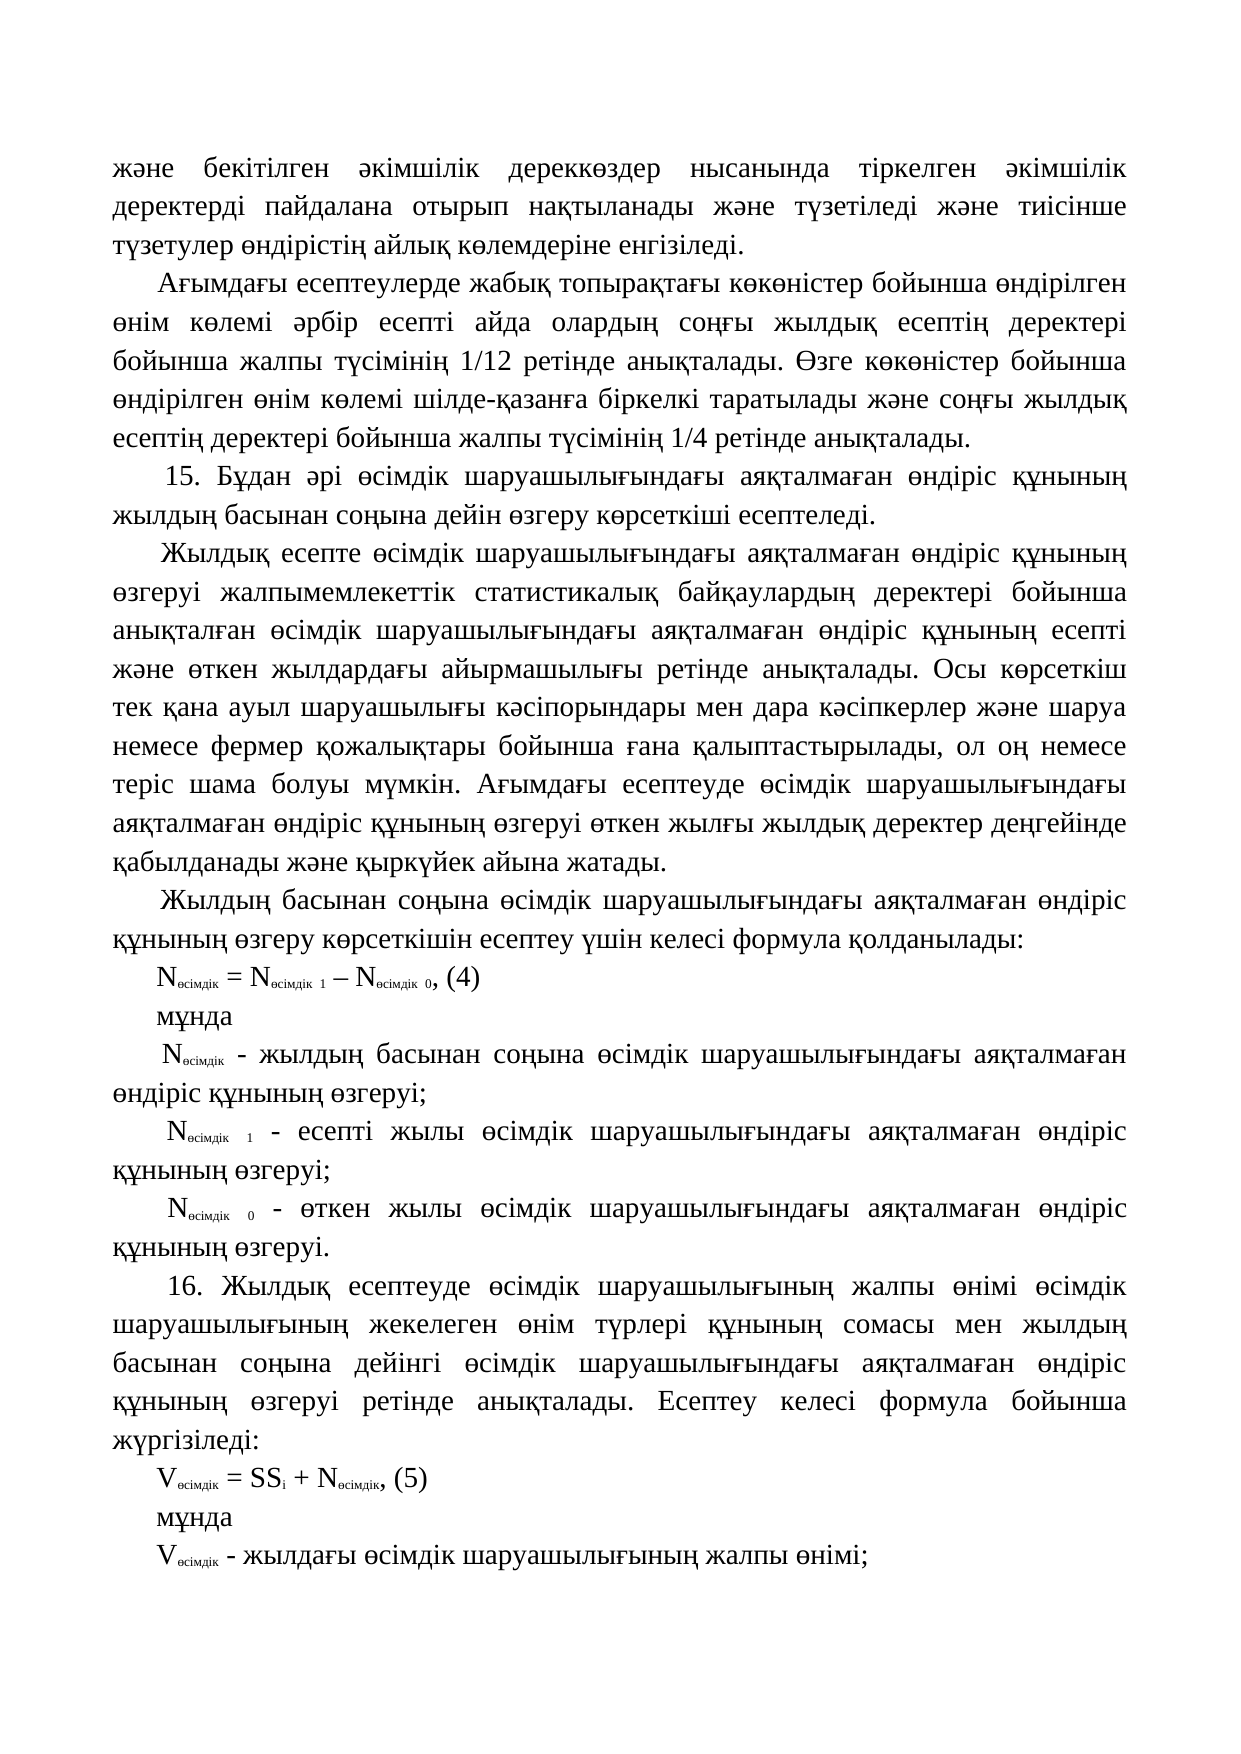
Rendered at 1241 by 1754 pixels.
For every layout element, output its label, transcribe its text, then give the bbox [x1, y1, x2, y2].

text Жылдың басынан соңына өсімдік шаруашылығындағы аяқталмаған өндіріс құнының өзгеру көрсеткішін есептеу үшін келесі формула қолданылады: [112, 882, 1128, 954]
text мұнда [112, 1499, 1128, 1532]
text Жылдық есепте өсімдік шаруашылығындағы аяқталмаған өндіріс құнының өзгеруі жалпымемлекеттік статистикалық байқаулардың деректері бойынша анықталған өсімдік шаруашылығындағы аяқталмаған өндіріс құнының есепті және өткен жылдардағы айырмашылығы ретінде анықталады. Осы көрсеткіш тек қана ауыл шаруашылығы кәсіпорындары мен дара кәсіпкерлер және шаруа немесе фермер қожалықтары бойынша ғана қалыптастырылады, ол оң немесе теріс шама болуы мүмкін. Ағымдағы есептеуде өсімдік шаруашылығындағы аяқталмаған өндіріс құнының өзгеруі өткен жылғы жылдық деректер деңгейінде қабылданады және қыркүйек айына жатады. [112, 535, 1128, 877]
text Ағымдағы есептеулерде жабық топырақтағы көкөністер бойынша өндірілген өнім көлемі әрбір есепті айда олардың соңғы жылдық есептің деректері бойынша жалпы түсімінің 1/12 ретінде анықталады. Өзге көкөністер бойынша өндірілген өнім көлемі шілде-қазанға біркелкі таратылады және соңғы жылдық есептің деректері бойынша жалпы түсімінің 1/4 ретінде анықталады. [112, 266, 1128, 453]
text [112, 150, 1128, 261]
text 15. Бұдан әрі өсімдік шаруашылығындағы аяқталмаған өндіріс құнының жылдың басынан соңына дейін өзгеру көрсеткіші есептеледі. [112, 458, 1128, 530]
text Vөсімдік = SSi + Nөсімдік, (5) [112, 1460, 1128, 1494]
text 16. Жылдық есептеуде өсімдік шаруашылығының жалпы өнімі өсімдік шаруашылығының жекелеген өнім түрлері құнының сомасы мен жылдың басынан соңына дейінгі өсімдік шаруашылығындағы аяқталмаған өндіріс құнының өзгеруі ретінде анықталады. Есептеу келесі формула бойынша жүргізіледі: [112, 1268, 1128, 1455]
text Nөсімдік - жылдың басынан соңына өсімдік шаруашылығындағы аяқталмаған өндіріс құнының өзгеруі; [112, 1036, 1128, 1108]
text Nөсімдік = Nөсімдік 1 – Nөсімдік 0, (4) [112, 959, 1128, 993]
text Nөсімдік 1 - есепті жылы өсімдік шаруашылығындағы аяқталмаған өндіріс құнының өзгеруі; [112, 1113, 1128, 1186]
text Nөсімдік 0 - өткен жылы өсімдік шаруашылығындағы аяқталмаған өндіріс құнының өзгеруі. [112, 1191, 1128, 1263]
text Vөсімдік - жылдағы өсімдік шаруашылығының жалпы өнімі; [112, 1537, 1128, 1571]
text мұнда [112, 998, 1128, 1031]
